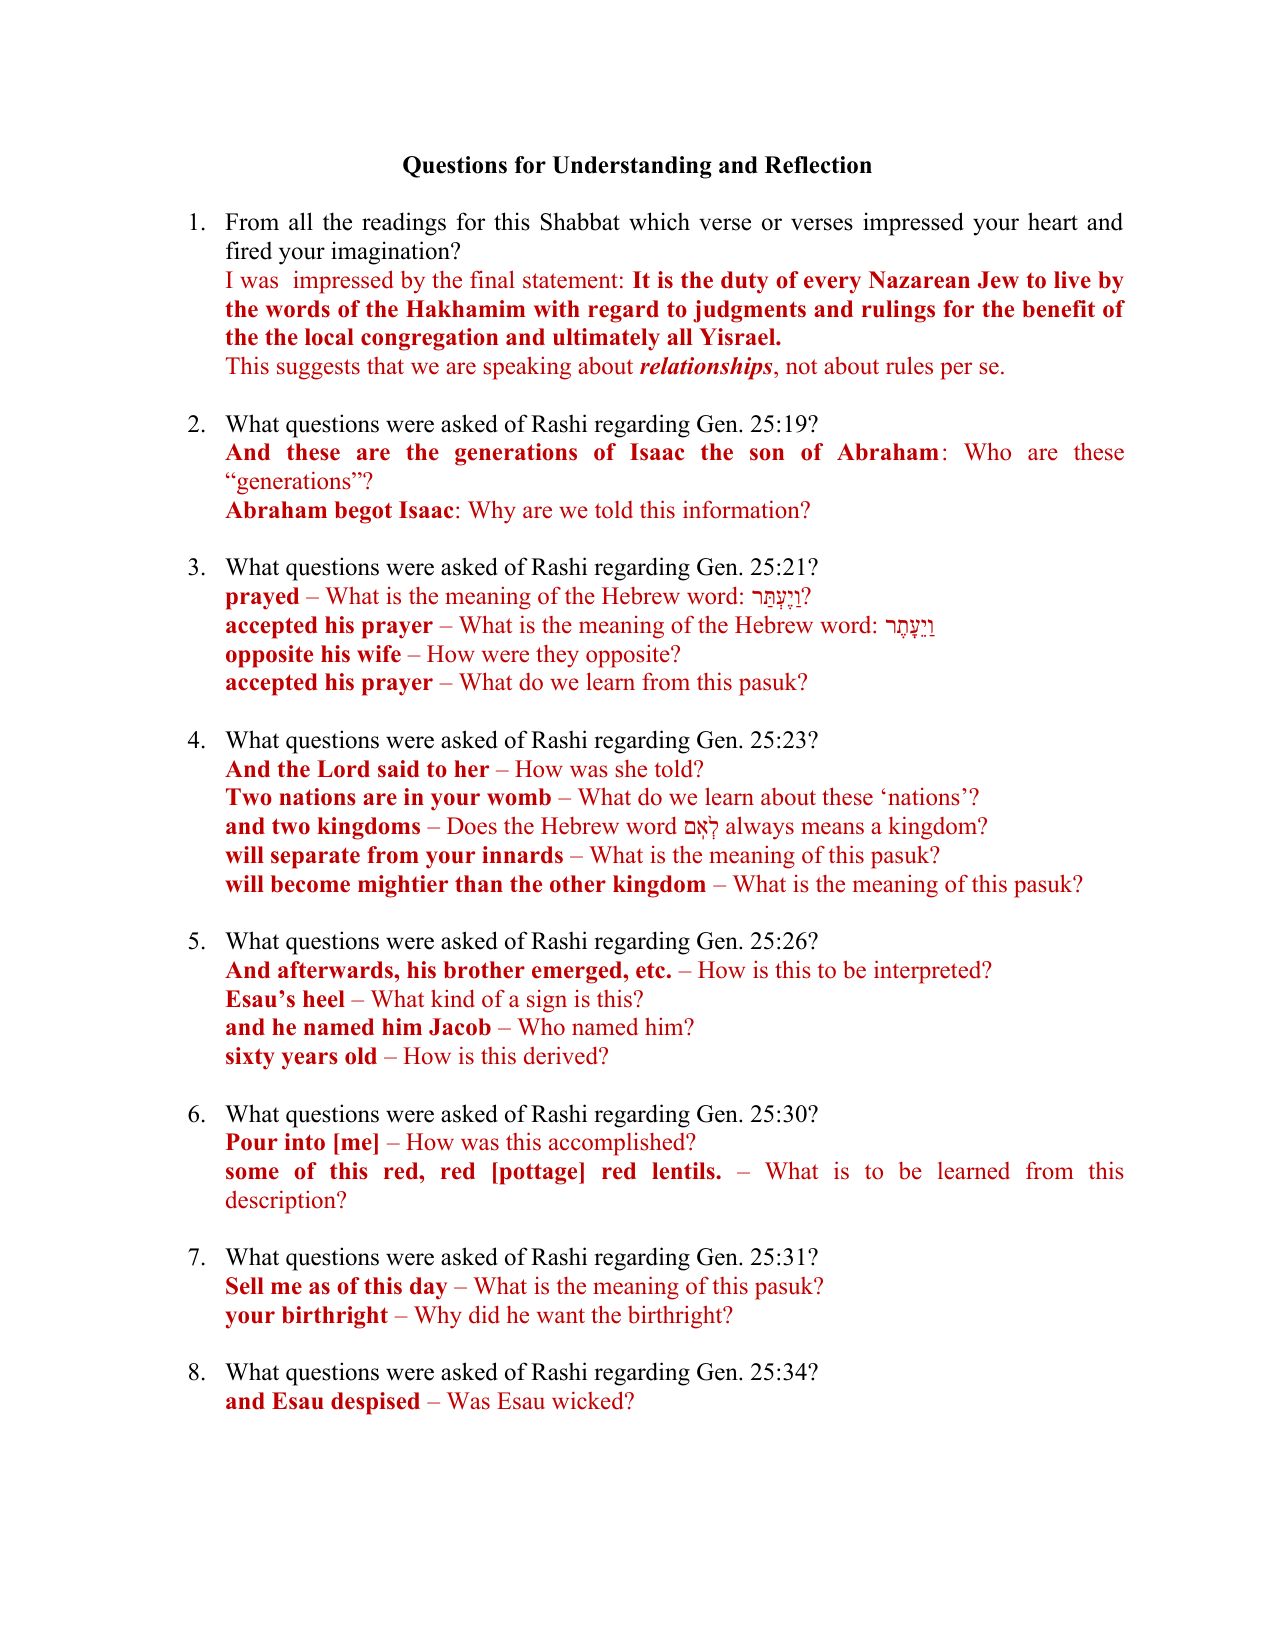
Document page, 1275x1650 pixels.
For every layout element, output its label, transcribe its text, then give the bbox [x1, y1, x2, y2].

text and Esau despised – Was Esau wicked? [225, 1386, 1125, 1415]
text And afterwards, his brother emerged, etc. – How is this to be interpreted? [225, 955, 1125, 984]
text And the Lord said to her – How was she told? [225, 754, 1125, 782]
text Two nations are in your womb – What do we learn about these ‘nations’? [225, 782, 1125, 811]
list What questions were asked of Rashi regarding Gen. 25:21? [187, 552, 1125, 581]
text Pour into [me] – How was this accomplished? [225, 1127, 1125, 1156]
text And these are the generations of Isaac the son of Abraham: Who are these “generations”? [225, 437, 1125, 495]
list What questions were asked of Rashi regarding Gen. 25:26? [187, 926, 1125, 955]
list What questions were asked of Rashi regarding Gen. 25:31? [187, 1242, 1125, 1271]
list From all the readings for this Shabbat which verse or verses impressed your heart and fired your imagination? [187, 207, 1125, 265]
text your birthright – Why did he want the birthright? [225, 1300, 1125, 1329]
text Sell me as of this day – What is the meaning of this pasuk? [225, 1271, 1125, 1300]
text I was impressed by the final statement: It is the duty of every Nazarean Jew to live by the words of the Hakhamim with regard to judgments and rulings for the benefit of the the local congregation and ultimately all Yisrael. [225, 265, 1125, 351]
text Abraham begot Isaac: Why are we told this information? [225, 495, 1125, 524]
list What questions were asked of Rashi regarding Gen. 25:30? [187, 1099, 1125, 1127]
text will become mightier than the other kingdom – What is the meaning of this pasuk? [225, 869, 1125, 897]
text accepted his prayer – What is the meaning of the Hebrew word: וַיֵעָתֶר [225, 610, 1125, 639]
list What questions were asked of Rashi regarding Gen. 25:34? [187, 1357, 1125, 1386]
text Esau’s heel – What kind of a sign is this? [225, 984, 1125, 1012]
text and two kingdoms – Does the Hebrew word לְאֽם always means a kingdom? [225, 811, 1125, 840]
text some of this red, red [pottage] red lentils. – What is to be learned from this description? [225, 1156, 1125, 1214]
text prayed – What is the meaning of the Hebrew word: וַיֶעְתַּר? [225, 581, 1125, 610]
list What questions were asked of Rashi regarding Gen. 25:19? [187, 409, 1125, 437]
text will separate from your innards – What is the meaning of this pasuk? [225, 840, 1125, 869]
text This suggests that we are speaking about relationships, not about rules per se. [225, 351, 1125, 380]
list What questions were asked of Rashi regarding Gen. 25:23? [187, 725, 1125, 754]
text accepted his prayer – What do we learn from this pasuk? [225, 667, 1125, 696]
text sixty years old – How is this derived? [225, 1041, 1125, 1070]
text Questions for Understanding and Reflection [150, 150, 1125, 179]
text opposite his wife – How were they opposite? [225, 639, 1125, 667]
text and he named him Jacob – Who named him? [225, 1012, 1125, 1041]
